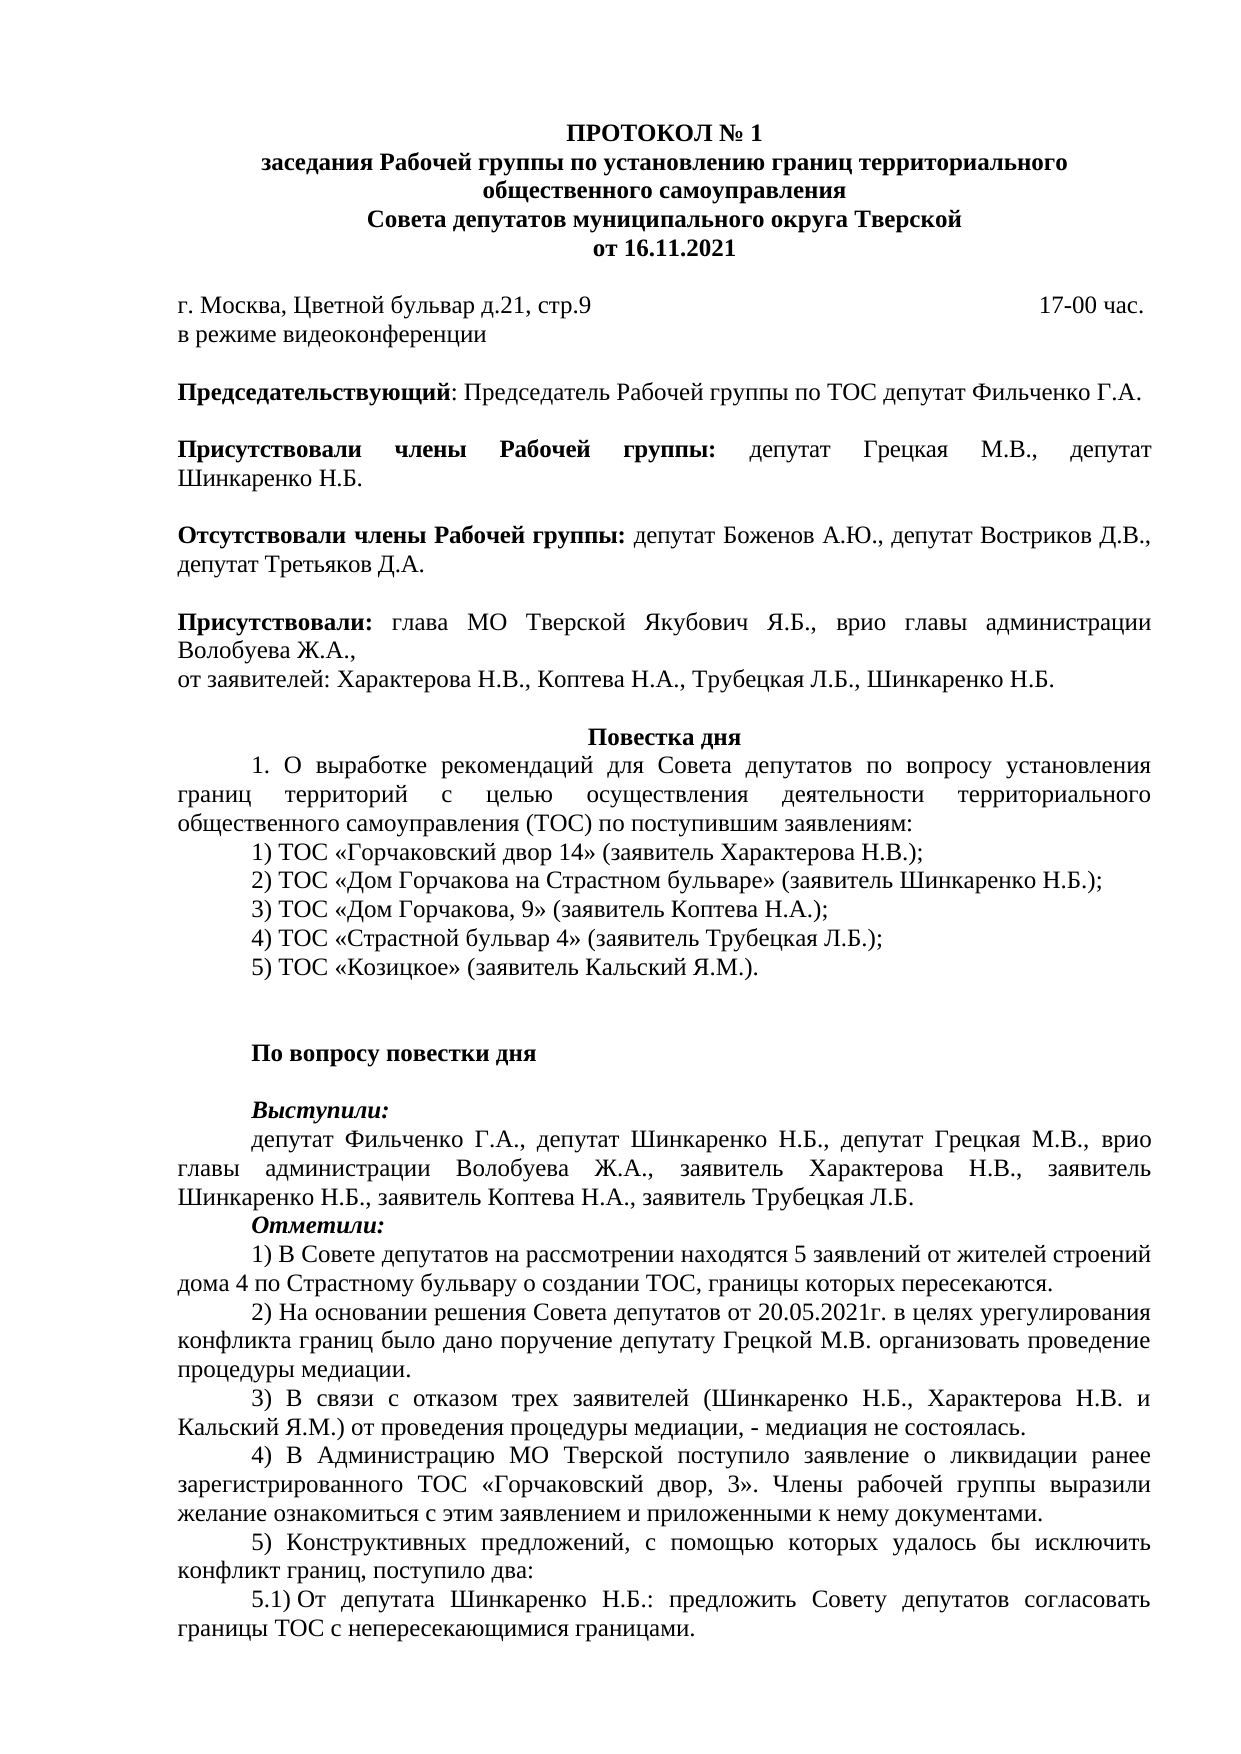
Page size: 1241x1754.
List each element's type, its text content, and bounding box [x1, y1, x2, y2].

text Отсутствовали члены Рабочей группы: депутат Боженов А.Ю., депутат Востриков Д.В., депутат Третьяков Д.А. [177, 521, 1152, 578]
text 1. О выработке рекомендаций для Совета депутатов по вопросу установления границ территорий с целью осуществления деятельности территориального общественного самоуправления (ТОС) по поступившим заявлениям: [177, 751, 1152, 837]
text ПРОТОКОЛ № 1 [177, 118, 1152, 147]
text 5.1) От депутата Шинкаренко Н.Б.: предложить Совету депутатов согласовать границы ТОС с непересекающимися границами. [177, 1584, 1152, 1642]
text 2) ТОС «Дом Горчакова на Страстном бульваре» (заявитель Шинкаренко Н.Б.); [177, 866, 1152, 894]
text 1) В Совете депутатов на рассмотрении находятся 5 заявлений от жителей строений дома 4 по Страстному бульвару о создании ТОС, границы которых пересекаются. [177, 1239, 1152, 1297]
text 5) Конструктивных предложений, с помощью которых удалось бы исключить конфликт границ, поступило два: [177, 1527, 1152, 1584]
text от 16.11.2021 [177, 233, 1152, 262]
text 5) ТОС «Козицкое» (заявитель Кальский Я.М.). [177, 952, 1152, 981]
text По вопросу повестки дня [177, 1038, 1152, 1067]
text 3) В связи с отказом трех заявителей (Шинкаренко Н.Б., Характерова Н.В. и Кальский Я.М.) от проведения процедуры медиации, - медиация не состоялась. [177, 1383, 1152, 1441]
text депутат Фильченко Г.А., депутат Шинкаренко Н.Б., депутат Грецкая М.В., врио главы администрации Волобуева Ж.А., заявитель Характерова Н.В., заявитель Шинкаренко Н.Б., заявитель Коптева Н.А., заявитель Трубецкая Л.Б. [177, 1124, 1152, 1211]
text Совета депутатов муниципального округа Тверской [177, 204, 1152, 233]
text 4) В Администрацию МО Тверской поступило заявление о ликвидации ранее зарегистрированного ТОС «Горчаковский двор, 3». Члены рабочей группы выразили желание ознакомиться с этим заявлением и приложенными к нему документами. [177, 1441, 1152, 1527]
text в режиме видеоконференции [177, 319, 1152, 348]
text от заявителей: Характерова Н.В., Коптева Н.А., Трубецкая Л.Б., Шинкаренко Н.Б. [177, 664, 1152, 693]
text Отметили: [177, 1211, 1152, 1239]
text Повестка дня [177, 722, 1152, 751]
text Присутствовали: глава МО Тверской Якубович Я.Б., врио главы администрации Волобуева Ж.А., [177, 607, 1152, 664]
text 3) ТОС «Дом Горчакова, 9» (заявитель Коптева Н.А.); [177, 894, 1152, 923]
text Председательствующий: Председатель Рабочей группы по ТОС депутат Фильченко Г.А. [177, 377, 1152, 406]
text г. Москва, Цветной бульвар д.21, стр.9 17-00 час. [177, 291, 1152, 319]
text 2) На основании решения Совета депутатов от 20.05.2021г. в целях урегулирования конфликта границ было дано поручение депутату Грецкой М.В. организовать проведение процедуры медиации. [177, 1297, 1152, 1383]
text 1) ТОС «Горчаковский двор 14» (заявитель Характерова Н.В.); [177, 837, 1152, 866]
text Присутствовали члены Рабочей группы: депутат Грецкая М.В., депутат Шинкаренко Н.Б. [177, 434, 1152, 492]
text заседания Рабочей группы по установлению границ территориального общественного самоуправления [177, 147, 1152, 204]
text Выступили: [177, 1096, 1152, 1124]
text 4) ТОС «Страстной бульвар 4» (заявитель Трубецкая Л.Б.); [177, 923, 1152, 952]
